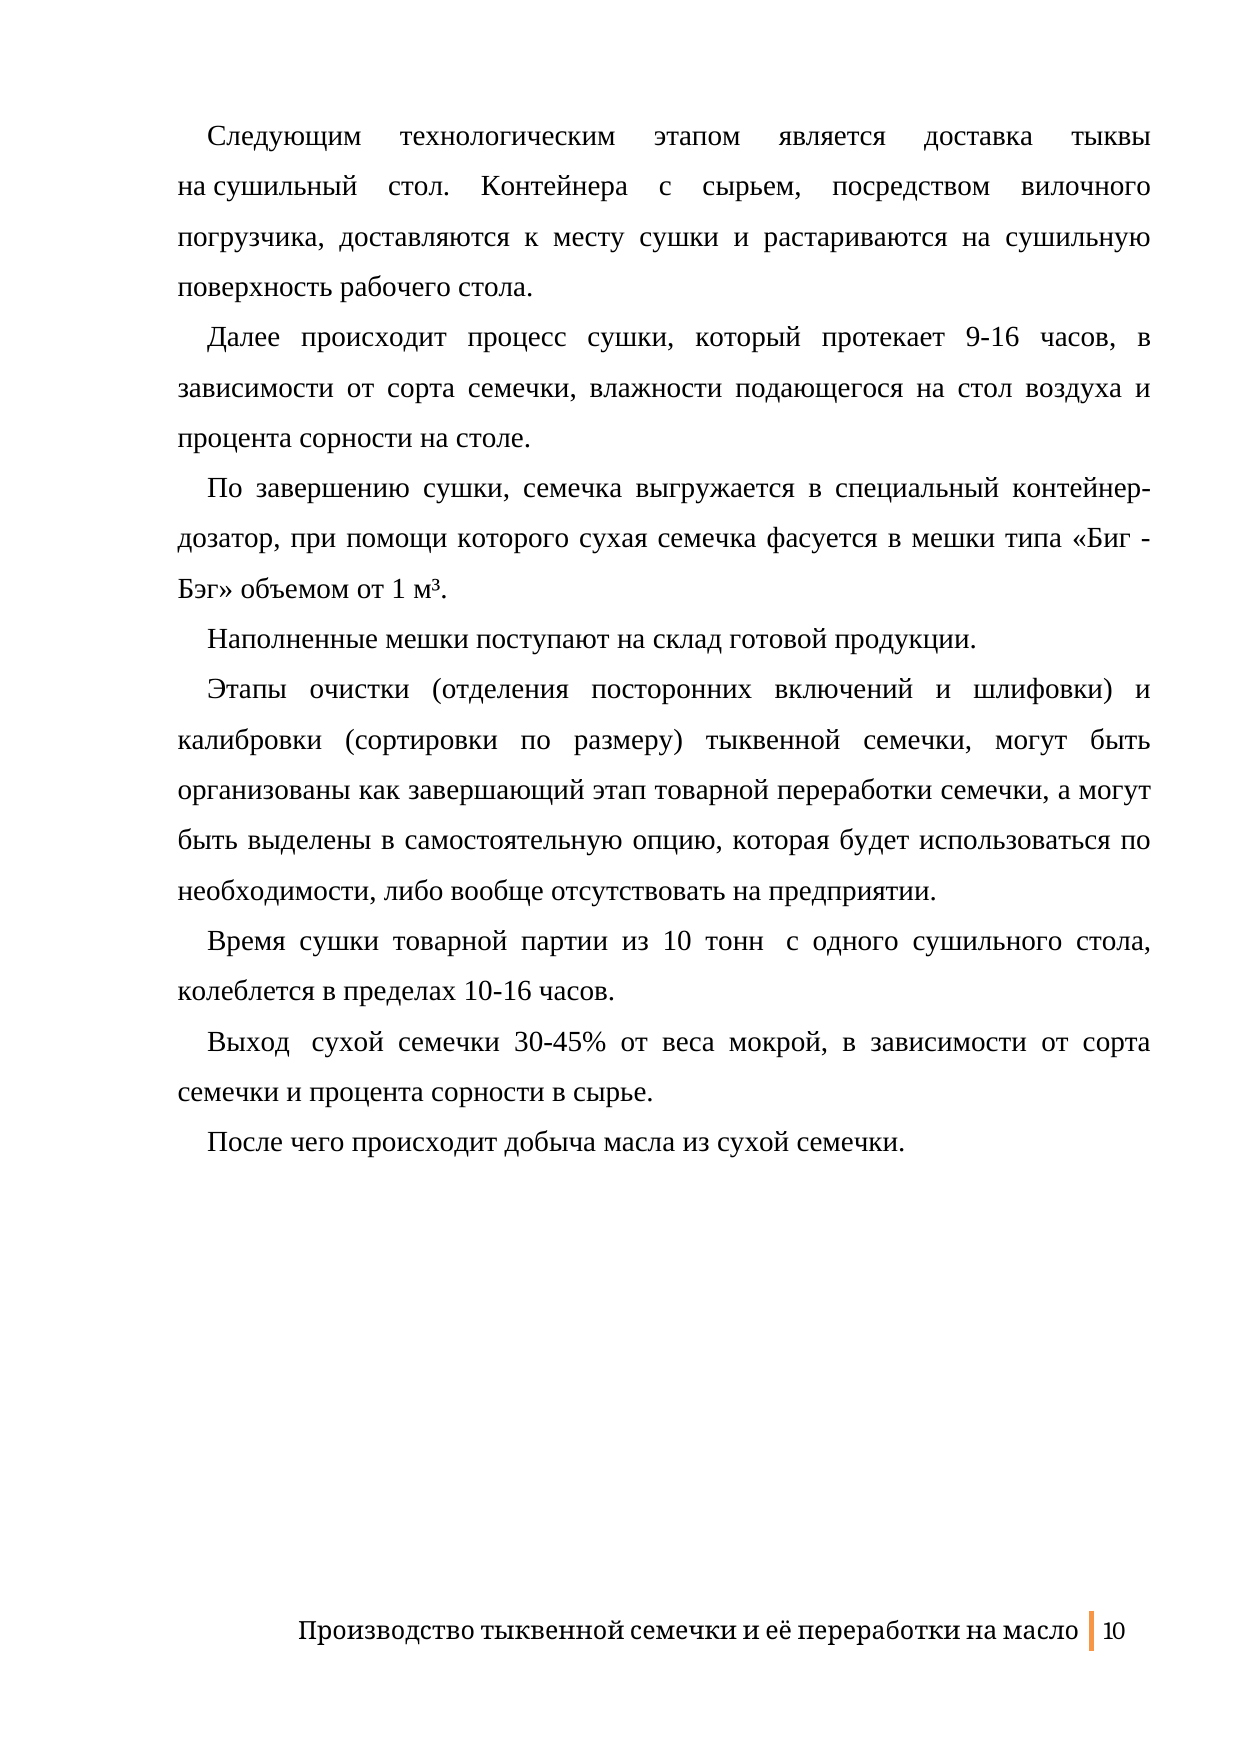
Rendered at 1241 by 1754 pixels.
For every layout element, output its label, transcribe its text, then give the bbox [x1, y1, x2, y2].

text Наполненные мешки поступают на склад готовой продукции. [177, 621, 1152, 655]
text Следующим технологическим этапом является доставка тыквы на сушильный стол. Контейнера с сырьем, посредством вилочного погрузчика, доставляются к месту сушки и растариваются на сушильную поверхность рабочего стола. [177, 118, 1152, 303]
text По завершению сушки, семечка выгружается в специальный контейнер-дозатор, при помощи которого сухая семечка фасуется в мешки типа «Биг - Бэг» объемом от 1 м³. [177, 470, 1152, 604]
text Этапы очистки (отделения посторонних включений и шлифовки) и калибровки (сортировки по размеру) тыквенной семечки, могут быть организованы как завершающий этап товарной переработки семечки, а могут быть выделены в самостоятельную опцию, которая будет использоваться по необходимости, либо вообще отсутствовать на предприятии. [177, 672, 1152, 906]
text Выход сухой семечки 30-45% от веса мокрой, в зависимости от сорта семечки и процента сорности в сырье. [177, 1024, 1152, 1108]
text После чего происходит добыча масла из сухой семечки. [177, 1124, 1152, 1158]
text Время сушки товарной партии из 10 тонн с одного сушильного стола, колеблется в пределах 10-16 часов. [177, 923, 1152, 1007]
text Далее происходит процесс сушки, который протекает 9-16 часов, в зависимости от сорта семечки, влажности подающегося на стол воздуха и процента сорности на столе. [177, 319, 1152, 453]
